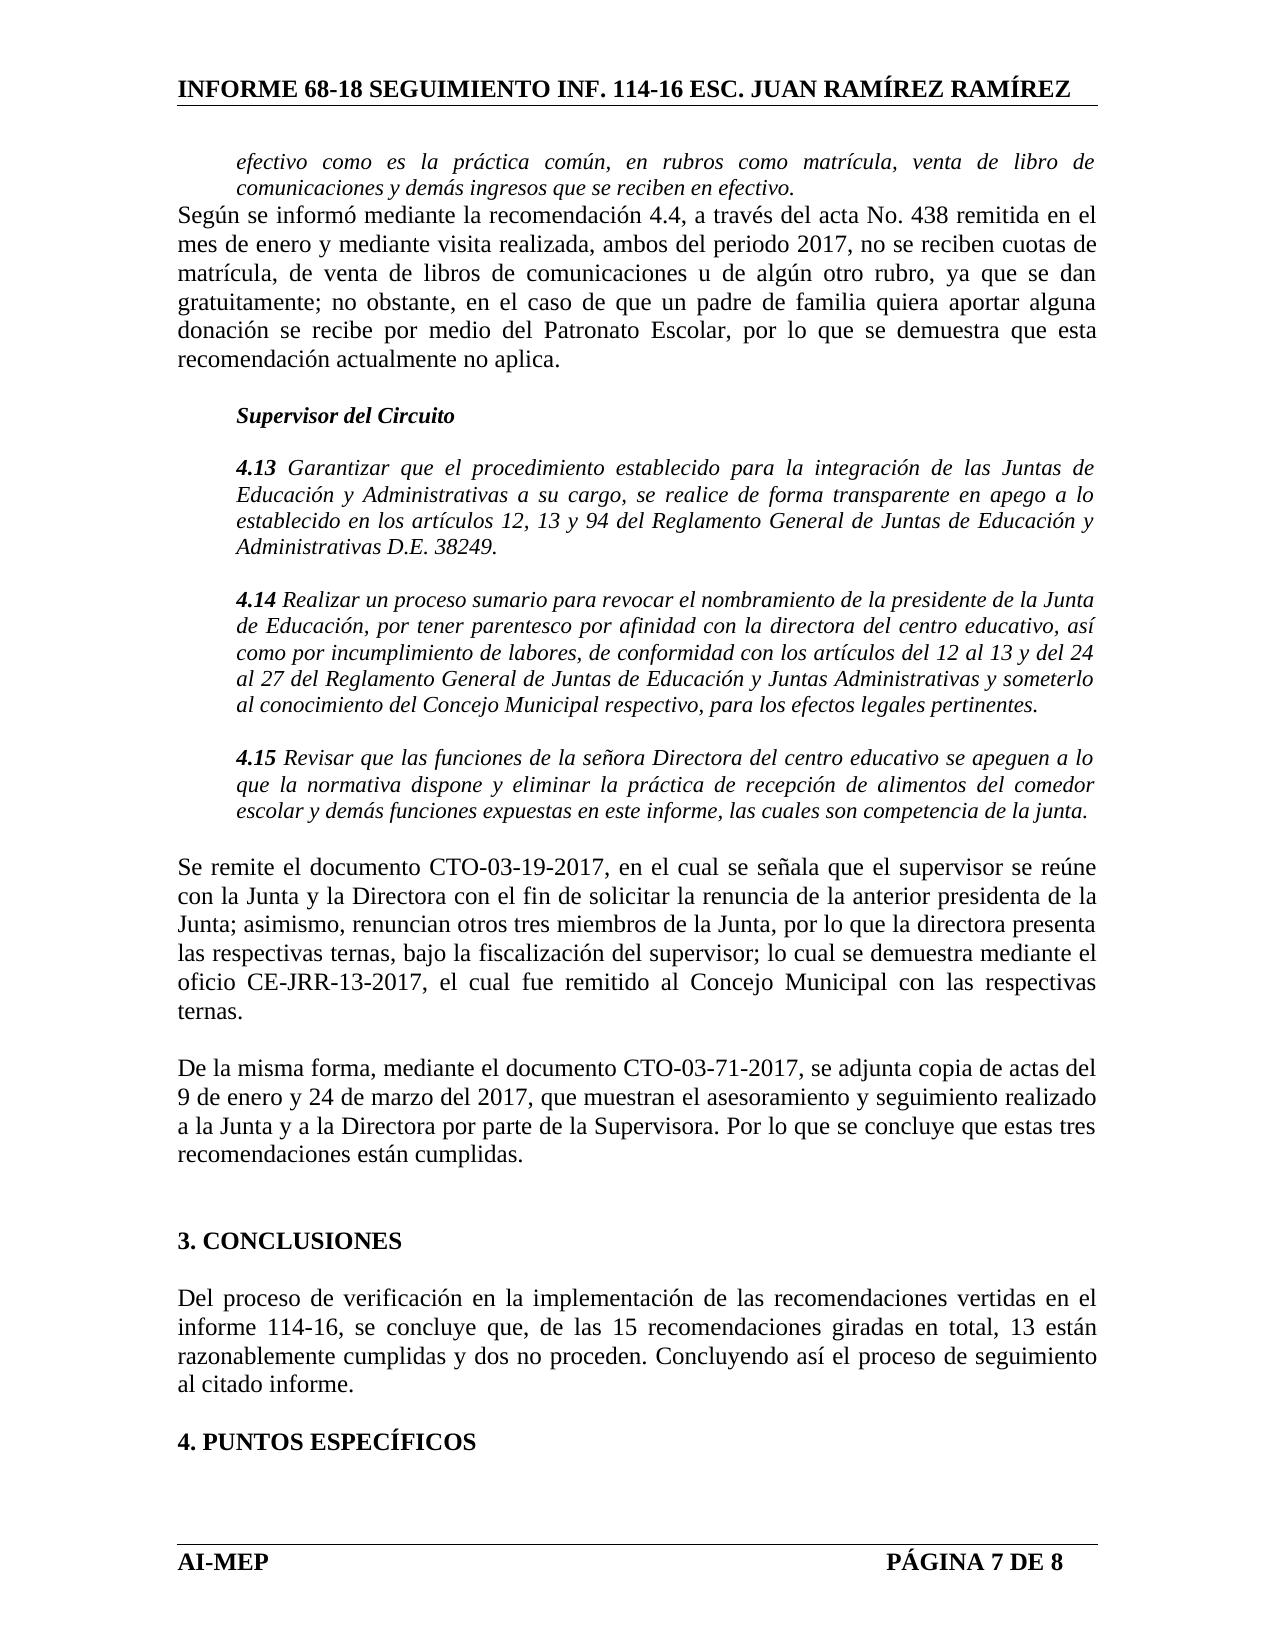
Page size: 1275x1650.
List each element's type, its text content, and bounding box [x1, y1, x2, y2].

text 4.13 Garantizar que el procedimiento establecido para la integración de las Juntas de Educación y Administrativas a su cargo, se realice de forma transparente en apego a lo establecido en los artículos 12, 13 y 94 del Reglamento General de Juntas de Educación y Administrativas D.E. 38249. [236, 454, 1098, 560]
text Supervisor del Circuito [236, 402, 1098, 428]
text 4.14 Realizar un proceso sumario para revocar el nombramiento de la presidente de la Junta de Educación, por tener parentesco por afinidad con la directora del centro educativo, así como por incumplimiento de labores, de conformidad con los artículos del 12 al 13 y del 24 al 27 del Reglamento General de Juntas de Educación y Juntas Administrativas y someterlo al conocimiento del Concejo Municipal respectivo, para los efectos legales pertinentes. [236, 586, 1098, 718]
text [236, 148, 1098, 200]
subtitle 4. PUNTOS ESPECÍFICOS [177, 1427, 1098, 1456]
text De la misma forma, mediante el documento CTO-03-71-2017, se adjunta copia de actas del 9 de enero y 24 de marzo del 2017, que muestran el asesoramiento y seguimiento realizado a la Junta y a la Directora por parte de la Supervisora. Por lo que se concluye que estas tres recomendaciones están cumplidas. [177, 1053, 1098, 1168]
subtitle 3. CONCLUSIONES [177, 1226, 1098, 1254]
text Se remite el documento CTO-03-19-2017, en el cual se señala que el supervisor se reúne con la Junta y la Directora con el fin de solicitar la renuncia de la anterior presidenta de la Junta; asimismo, renuncian otros tres miembros de la Junta, por lo que la directora presenta las respectivas ternas, bajo la fiscalización del supervisor; lo cual se demuestra mediante el oficio CE-JRR-13-2017, el cual fue remitido al Concejo Municipal con las respectivas ternas. [177, 852, 1098, 1024]
text Según se informó mediante la recomendación 4.4, a través del acta No. 438 remitida en el mes de enero y mediante visita realizada, ambos del periodo 2017, no se reciben cuotas de matrícula, de venta de libros de comunicaciones u de algún otro rubro, ya que se dan gratuitamente; no obstante, en el caso de que un padre de familia quiera aportar alguna donación se recibe por medio del Patronato Escolar, por lo que se demuestra que esta recomendación actualmente no aplica. [177, 200, 1098, 373]
text 4.15 Revisar que las funciones de la señora Directora del centro educativo se apeguen a lo que la normativa dispone y eliminar la práctica de recepción de alimentos del comedor escolar y demás funciones expuestas en este informe, las cuales son competencia de la junta. [236, 744, 1098, 823]
text Del proceso de verificación en la implementación de las recomendaciones vertidas en el informe 114-16, se concluye que, de las 15 recomendaciones giradas en total, 13 están razonablemente cumplidas y dos no proceden. Concluyendo así el proceso de seguimiento al citado informe. [177, 1283, 1098, 1398]
